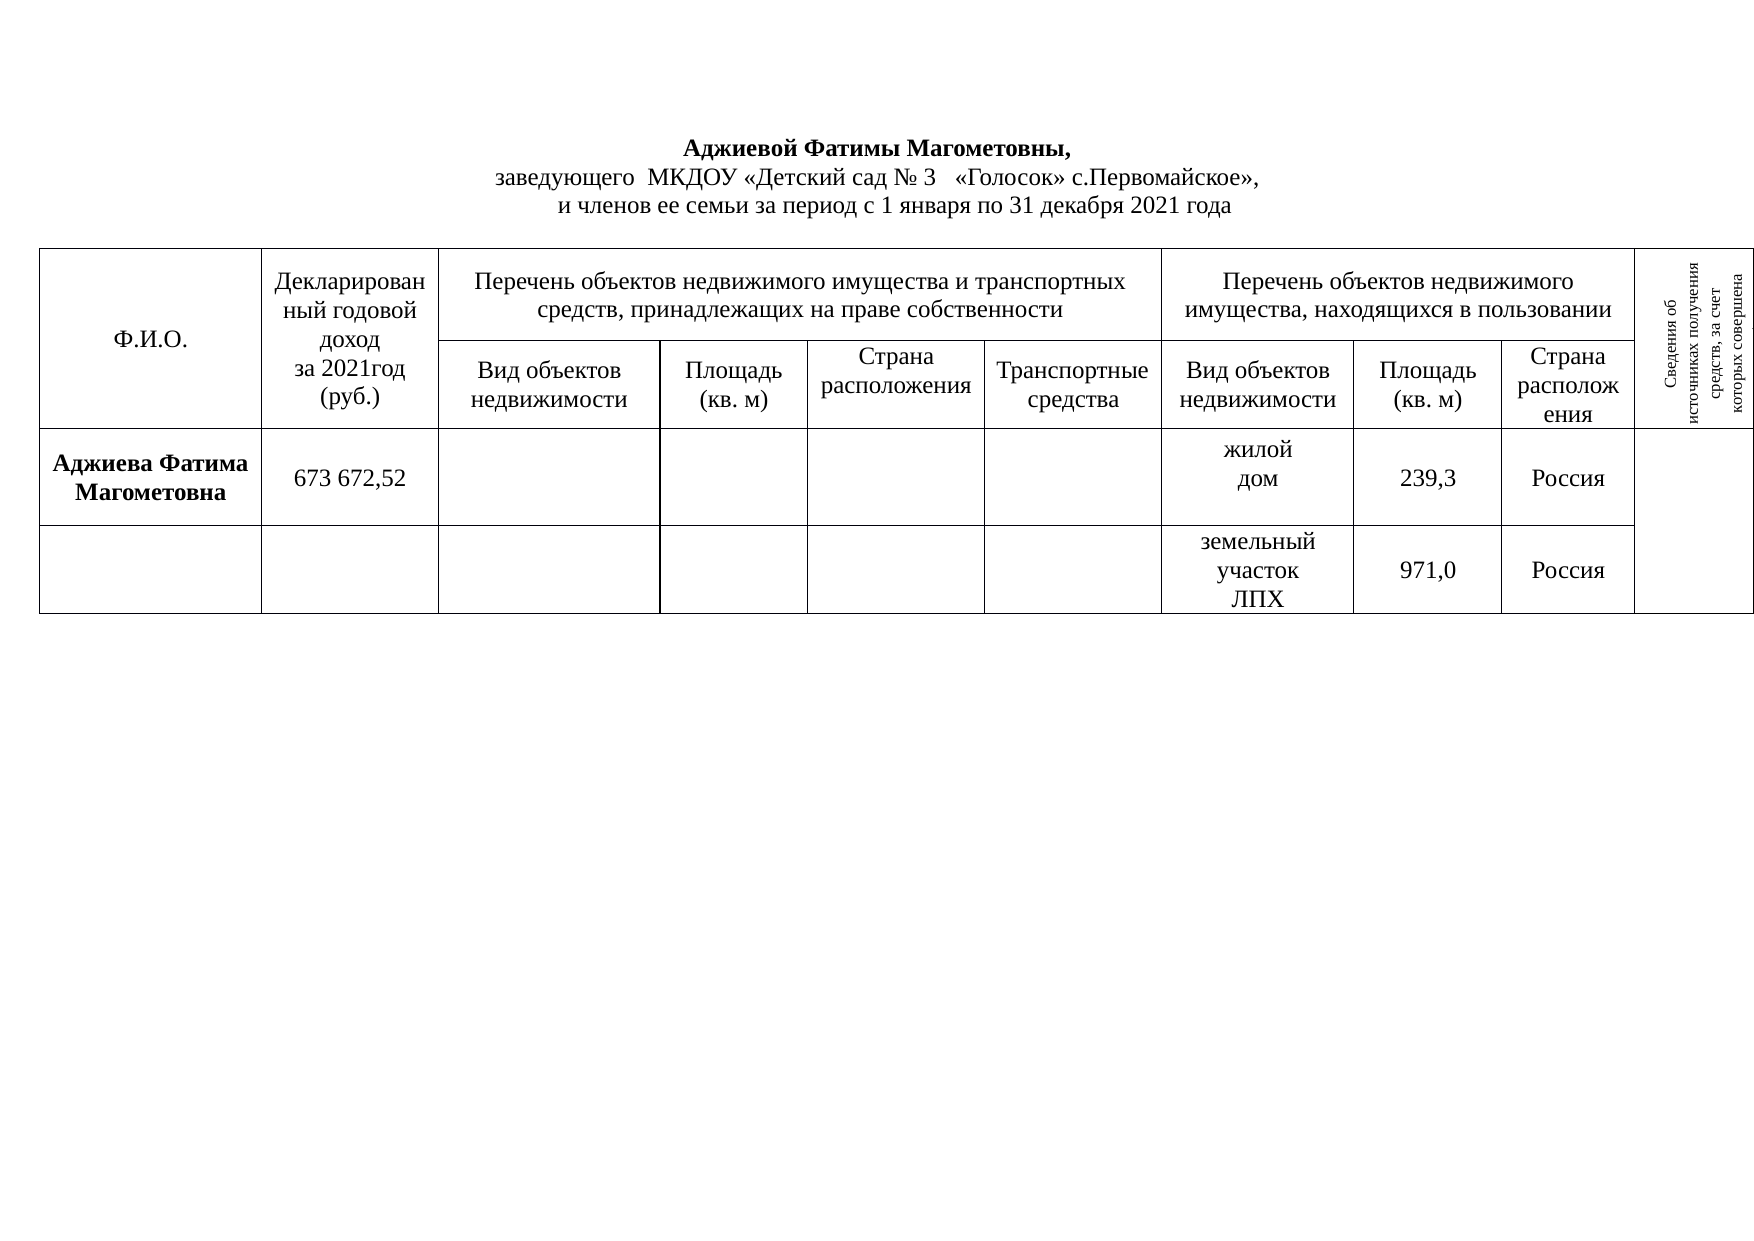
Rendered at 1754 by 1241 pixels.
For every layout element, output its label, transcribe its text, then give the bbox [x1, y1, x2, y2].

table_header Сведения об источниках получения средств, за счет которых совершена сделка (вид приобретенного имущества, источники) [1635, 249, 1753, 427]
table_cell [262, 526, 438, 613]
table_cell [40, 526, 261, 613]
table_cell [439, 429, 659, 525]
table_header Перечень объектов недвижимого имущества и транспортных средств, принадлежащих на праве собственности [439, 249, 1161, 340]
table_cell земельный участок ЛПХ [1162, 526, 1353, 613]
table_cell Аджиева Фатима Магометовна [40, 429, 261, 525]
table_cell Площадь (кв. м) [1354, 341, 1501, 427]
table_cell 239,3 [1354, 429, 1501, 525]
table_header Перечень объектов недвижимого имущества, находящихся в пользовании [1162, 249, 1634, 340]
table_cell Страна расположения [808, 341, 984, 427]
table_cell Вид объектов недвижимости [1162, 341, 1353, 427]
table_cell [808, 526, 984, 613]
table_cell Транспортные средства [985, 341, 1161, 427]
table_cell жилой дом [1162, 429, 1353, 525]
table_cell [1635, 429, 1753, 613]
table_cell Россия [1502, 429, 1634, 525]
table_cell [808, 429, 984, 525]
table_cell [985, 526, 1161, 613]
text и членов ее семьи за период с 1 января по 31 декабря 2021 года [118, 190, 1671, 219]
table_cell 971,0 [1354, 526, 1501, 613]
table_cell 673 672,52 [262, 429, 438, 525]
table_header Декларированный годовой доход за 2021год (руб.) [262, 249, 438, 427]
table_cell Россия [1502, 526, 1634, 613]
table_cell Страна расположения [1502, 341, 1634, 427]
text заведующего МКДОУ «Детский сад № 3 «Голосок» с.Первомайское», [118, 162, 1636, 190]
table_cell [985, 429, 1161, 525]
text Аджиевой Фатимы Магометовны, [118, 133, 1636, 162]
table_cell [661, 526, 807, 613]
table_cell Площадь (кв. м) [661, 341, 807, 427]
table_cell [439, 526, 659, 613]
table_cell [661, 429, 807, 525]
table_cell Вид объектов недвижимости [439, 341, 659, 427]
table_header Ф.И.О. [40, 249, 261, 427]
